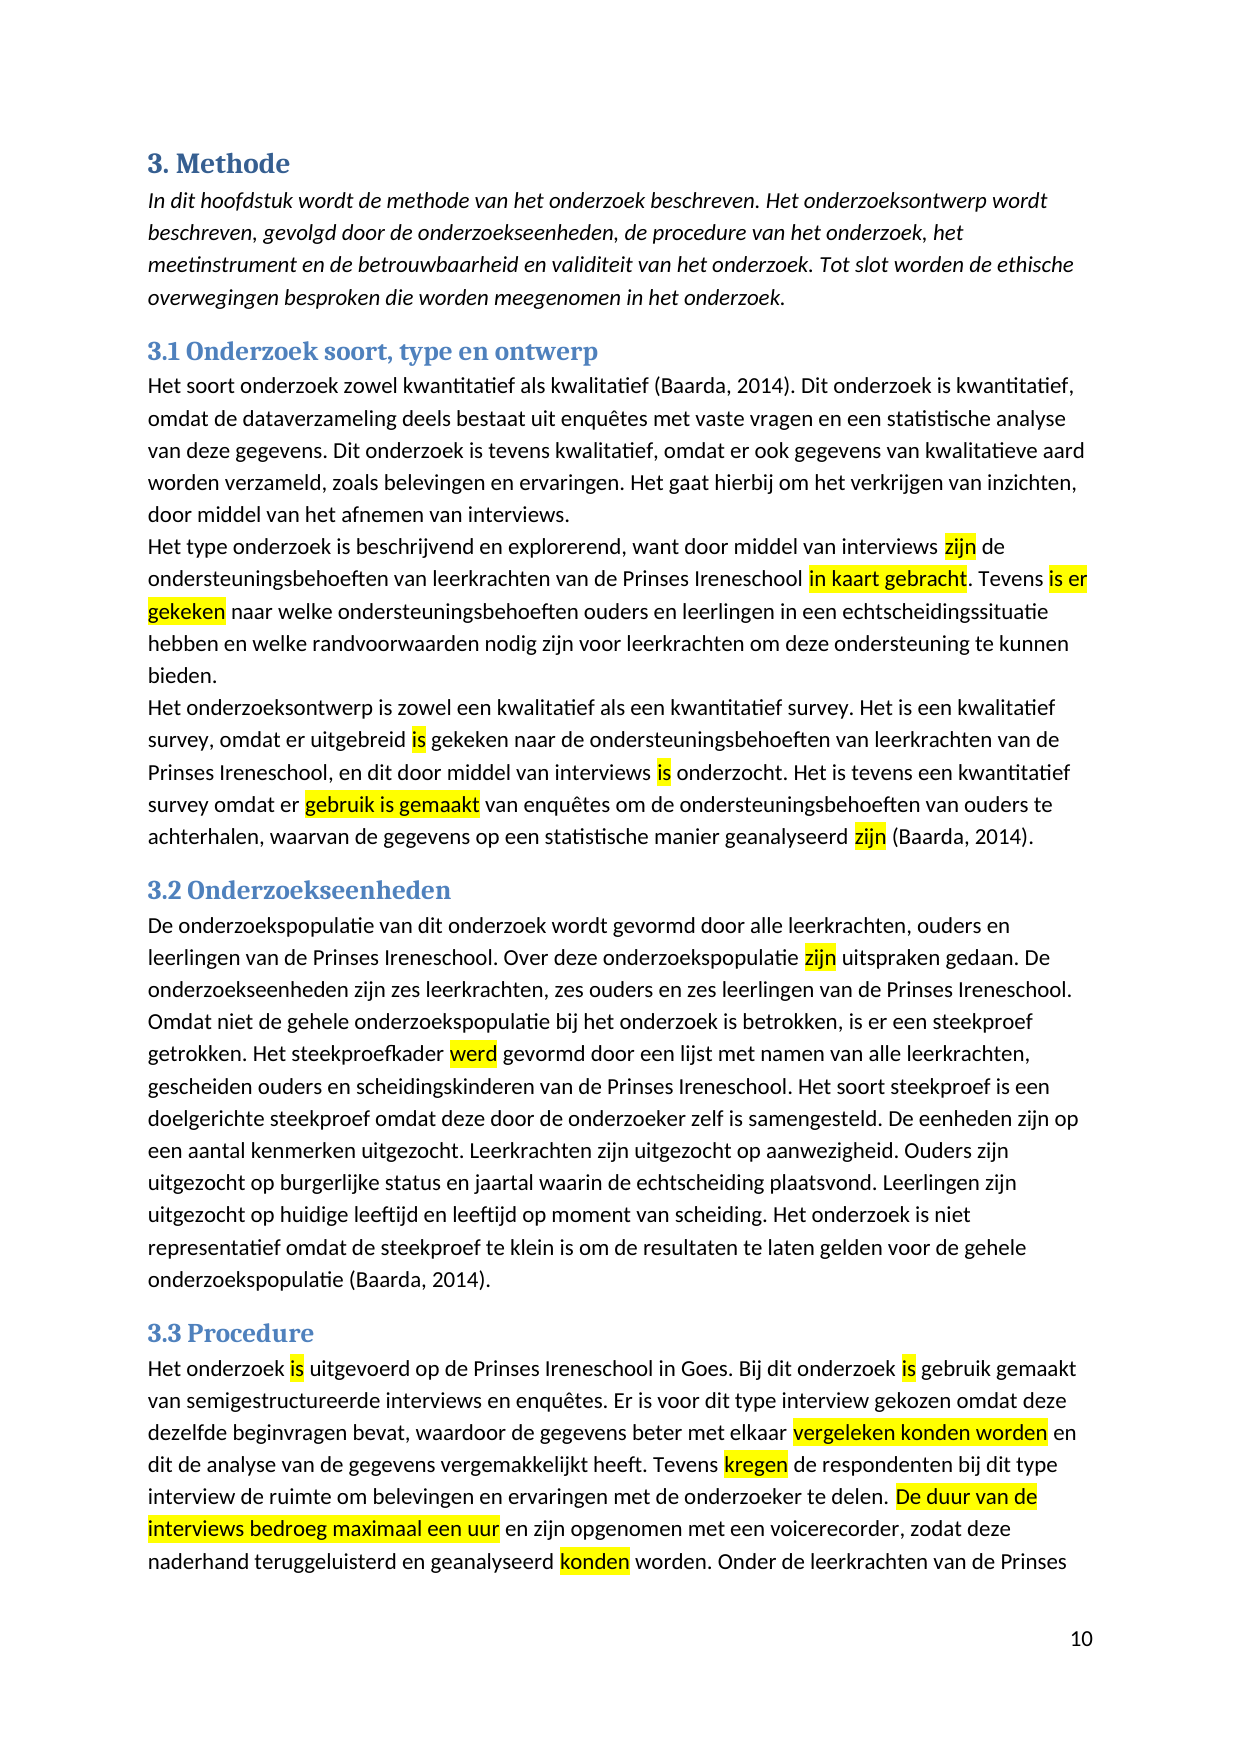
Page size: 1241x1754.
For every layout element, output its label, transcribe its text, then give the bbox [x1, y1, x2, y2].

subtitle 3. Methode [148, 148, 1093, 181]
subtitle 3.1 Onderzoek soort, type en ontwerp [148, 336, 1093, 367]
subtitle 3.2 Onderzoekseenheden [148, 875, 1093, 906]
text Het soort onderzoek zowel kwantitatief als kwalitatief (Baarda, 2014). Dit onderzoek is kwantitatief, omdat de dataverzameling deels bestaat uit enquêtes met vaste vragen en een statistische analyse van deze gegevens. Dit onderzoek is tevens kwalitatief, omdat er ook gegevens van kwalitatieve aard worden verzameld, zoals belevingen en ervaringen. Het gaat hierbij om het verkrijgen van inzichten, door middel van het afnemen van interviews. [148, 371, 1093, 528]
text In dit hoofdstuk wordt de methode van het onderzoek beschreven. Het onderzoeksontwerp wordt beschreven, gevolgd door de onderzoekseenheden, de procedure van het onderzoek, het meetinstrument en de betrouwbaarheid en validiteit van het onderzoek. Tot slot worden de ethische overwegingen besproken die worden meegenomen in het onderzoek. [148, 186, 1093, 311]
text De onderzoekspopulatie van dit onderzoek wordt gevormd door alle leerkrachten, ouders en leerlingen van de Prinses Ireneschool. Over deze onderzoekspopulatie zijn uitspraken gedaan. De onderzoekseenheden zijn zes leerkrachten, zes ouders en zes leerlingen van de Prinses Ireneschool. Omdat niet de gehele onderzoekspopulatie bij het onderzoek is betrokken, is er een steekproef getrokken. Het steekproefkader werd gevormd door een lijst met namen van alle leerkrachten, gescheiden ouders en scheidingskinderen van de Prinses Ireneschool. Het soort steekproef is een doelgerichte steekproef omdat deze door de onderzoeker zelf is samengesteld. De eenheden zijn op een aantal kenmerken uitgezocht. Leerkrachten zijn uitgezocht op aanwezigheid. Ouders zijn uitgezocht op burgerlijke status en jaartal waarin de echtscheiding plaatsvond. Leerlingen zijn uitgezocht op huidige leeftijd en leeftijd op moment van scheiding. Het onderzoek is niet representatief omdat de steekproef te klein is om de resultaten te laten gelden voor de gehele onderzoekspopulatie (Baarda, 2014). [148, 911, 1093, 1293]
subtitle 3.3 Procedure [148, 1318, 1093, 1349]
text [148, 1354, 1093, 1575]
text Het onderzoeksontwerp is zowel een kwalitatief als een kwantitatief survey. Het is een kwalitatief survey, omdat er uitgebreid is gekeken naar de ondersteuningsbehoeften van leerkrachten van de Prinses Ireneschool, en dit door middel van interviews is onderzocht. Het is tevens een kwantitatief survey omdat er gebruik is gemaakt van enquêtes om de ondersteuningsbehoeften van ouders te achterhalen, waarvan de gegevens op een statistische manier geanalyseerd zijn (Baarda, 2014). [148, 693, 1093, 850]
text Het type onderzoek is beschrijvend en explorerend, want door middel van interviews zijn de ondersteuningsbehoeften van leerkrachten van de Prinses Ireneschool in kaart gebracht. Tevens is er gekeken naar welke ondersteuningsbehoeften ouders en leerlingen in een echtscheidingssituatie hebben en welke randvoorwaarden nodig zijn voor leerkrachten om deze ondersteuning te kunnen bieden. [148, 532, 1093, 689]
